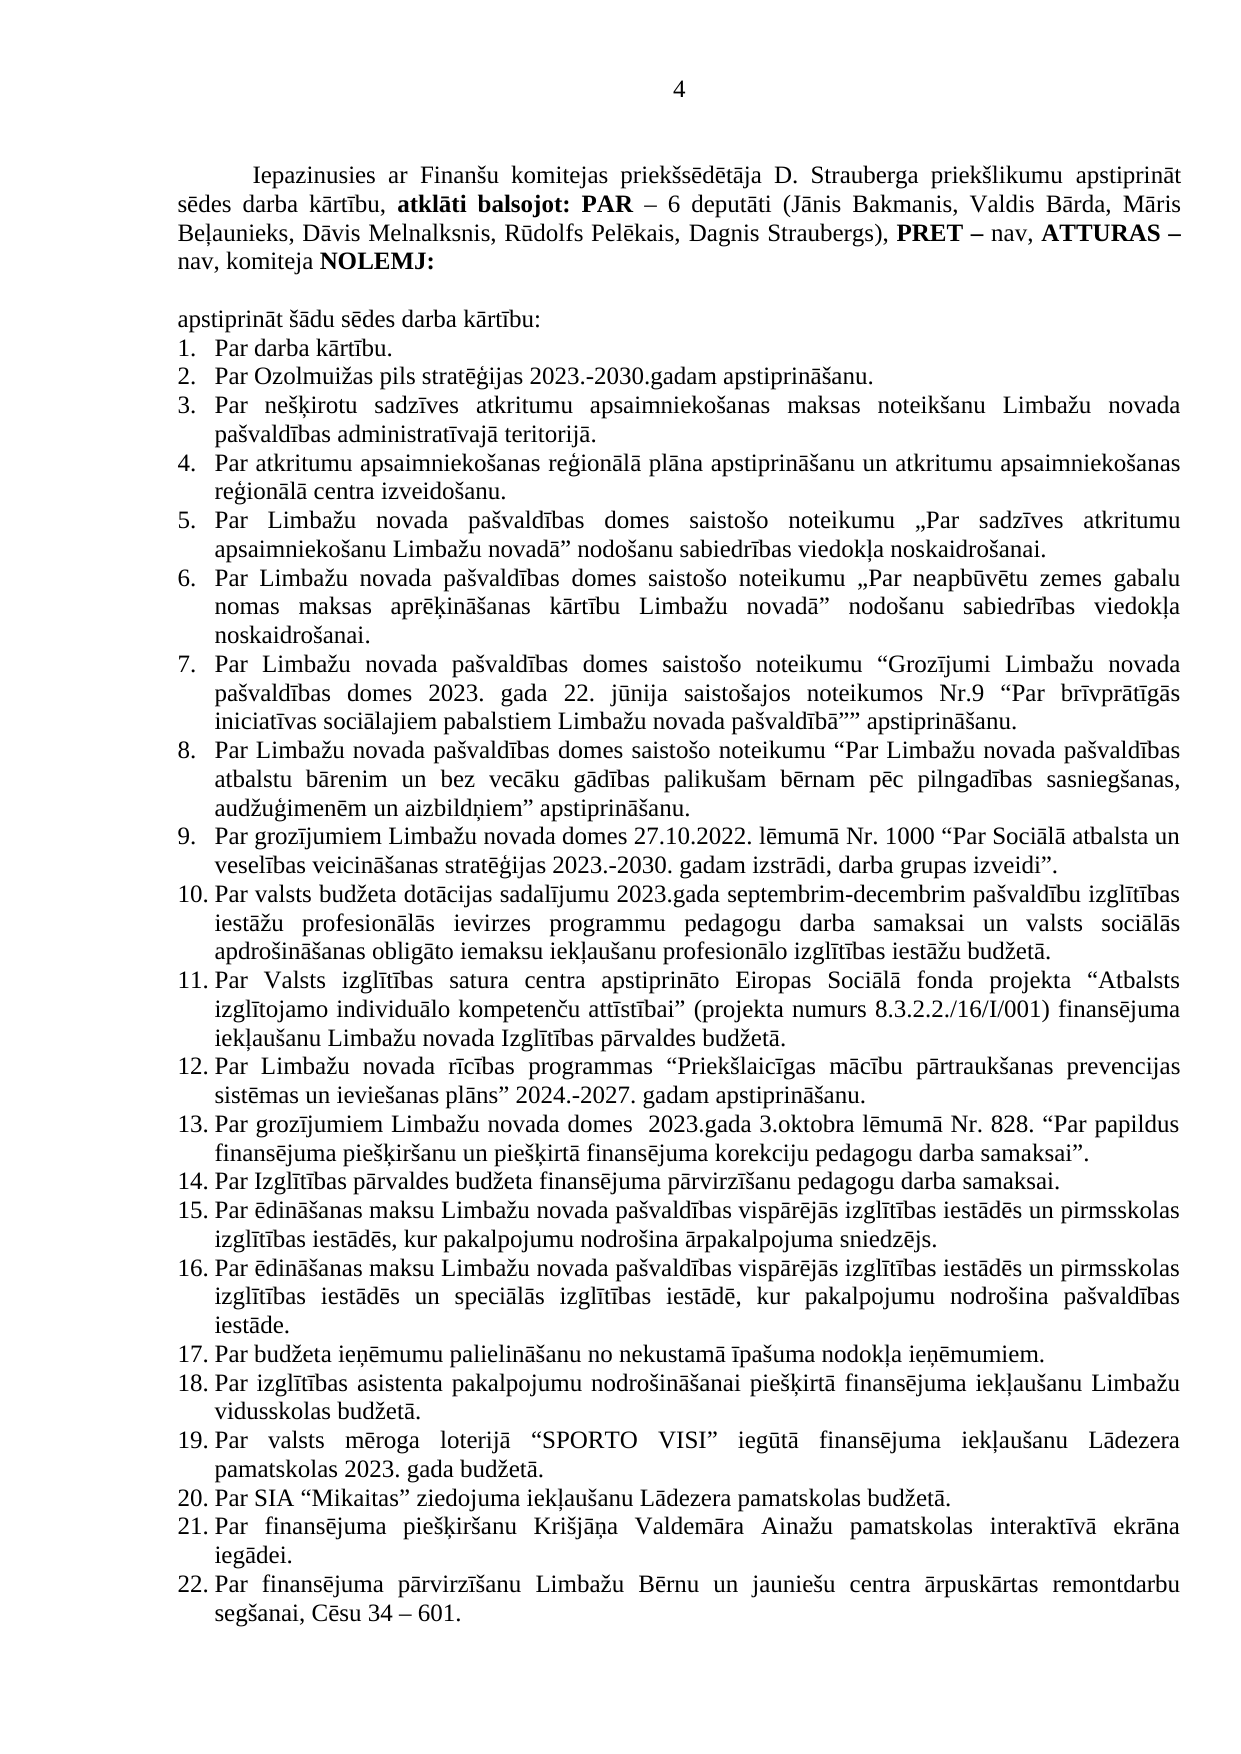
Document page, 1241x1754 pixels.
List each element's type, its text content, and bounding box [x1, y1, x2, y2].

list Par Limbažu novada pašvaldības domes saistošo noteikumu “Par Limbažu novada pašvaldības atbalstu bārenim un bez vecāku gādības palikušam bērnam pēc pilngadības sasniegšanas, audžuģimenēm un aizbildņiem” apstiprināšanu. [177, 735, 1181, 821]
list Par finansējuma pārvirzīšanu Limbažu Bērnu un jauniešu centra ārpuskārtas remontdarbu segšanai, Cēsu 34 – 601. [177, 1569, 1181, 1626]
list Par ēdināšanas maksu Limbažu novada pašvaldības vispārējās izglītības iestādēs un pirmsskolas izglītības iestādēs un speciālās izglītības iestādē, kur pakalpojumu nodrošina pašvaldības iestāde. [177, 1253, 1181, 1339]
text Iepazinusies ar Finanšu komitejas priekšsēdētāja D. Strauberga priekšlikumu apstiprināt sēdes darba kārtību, atklāti balsojot: PAR – 6 deputāti (Jānis Bakmanis, Valdis Bārda, Māris Beļaunieks, Dāvis Melnalksnis, Rūdolfs Pelēkais, Dagnis Straubergs), PRET – nav, ATTURAS – nav, komiteja NOLEMJ: [177, 160, 1181, 275]
list Par darba kārtību. [177, 333, 1181, 361]
list Par atkritumu apsaimniekošanas reģionālā plāna apstiprināšanu un atkritumu apsaimniekošanas reģionālā centra izveidošanu. [177, 448, 1181, 505]
list Par Limbažu novada pašvaldības domes saistošo noteikumu „Par neapbūvētu zemes gabalu nomas maksas aprēķināšanas kārtību Limbažu novadā” nodošanu sabiedrības viedokļa noskaidrošanai. [177, 563, 1181, 649]
list Par budžeta ieņēmumu palielināšanu no nekustamā īpašuma nodokļa ieņēmumiem. [177, 1339, 1181, 1368]
list Par SIA “Mikaitas” ziedojuma iekļaušanu Lādezera pamatskolas budžetā. [177, 1483, 1181, 1511]
list Par grozījumiem Limbažu novada domes 27.10.2022. lēmumā Nr. 1000 “Par Sociālā atbalsta un veselības veicināšanas stratēģijas 2023.-2030. gadam izstrādi, darba grupas izveidi”. [177, 821, 1181, 879]
list Par finansējuma piešķiršanu Krišjāņa Valdemāra Ainažu pamatskolas interaktīvā ekrāna iegādei. [177, 1511, 1181, 1569]
list Par Valsts izglītības satura centra apstiprināto Eiropas Sociālā fonda projekta “Atbalsts izglītojamo individuālo kompetenču attīstībai” (projekta numurs 8.3.2.2./16/I/001) finansējuma iekļaušanu Limbažu novada Izglītības pārvaldes budžetā. [177, 965, 1181, 1051]
list Par Izglītības pārvaldes budžeta finansējuma pārvirzīšanu pedagogu darba samaksai. [177, 1166, 1181, 1195]
list Par valsts mēroga loterijā “SPORTO VISI” iegūtā finansējuma iekļaušanu Lādezera pamatskolas 2023. gada budžetā. [177, 1425, 1181, 1483]
list Par Ozolmuižas pils stratēģijas 2023.-2030.gadam apstiprināšanu. [177, 361, 1181, 390]
list Par ēdināšanas maksu Limbažu novada pašvaldības vispārējās izglītības iestādēs un pirmsskolas izglītības iestādēs, kur pakalpojumu nodrošina ārpakalpojuma sniedzējs. [177, 1195, 1181, 1253]
list Par izglītības asistenta pakalpojumu nodrošināšanai piešķirtā finansējuma iekļaušanu Limbažu vidusskolas budžetā. [177, 1368, 1181, 1425]
list Par nešķirotu sadzīves atkritumu apsaimniekošanas maksas noteikšanu Limbažu novada pašvaldības administratīvajā teritorijā. [177, 390, 1181, 448]
list Par Limbažu novada pašvaldības domes saistošo noteikumu “Grozījumi Limbažu novada pašvaldības domes 2023. gada 22. jūnija saistošajos noteikumos Nr.9 “Par brīvprātīgās iniciatīvas sociālajiem pabalstiem Limbažu novada pašvaldībā”” apstiprināšanu. [177, 649, 1181, 735]
list Par grozījumiem Limbažu novada domes 2023.gada 3.oktobra lēmumā Nr. 828. “Par papildus finansējuma piešķiršanu un piešķirtā finansējuma korekciju pedagogu darba samaksai”. [177, 1109, 1181, 1166]
list Par valsts budžeta dotācijas sadalījumu 2023.gada septembrim-decembrim pašvaldību izglītības iestāžu profesionālās ievirzes programmu pedagogu darba samaksai un valsts sociālās apdrošināšanas obligāto iemaksu iekļaušanu profesionālo izglītības iestāžu budžetā. [177, 879, 1181, 965]
list Par Limbažu novada rīcības programmas “Priekšlaicīgas mācību pārtraukšanas prevencijas sistēmas un ieviešanas plāns” 2024.-2027. gadam apstiprināšanu. [177, 1051, 1181, 1109]
list Par Limbažu novada pašvaldības domes saistošo noteikumu „Par sadzīves atkritumu apsaimniekošanu Limbažu novadā” nodošanu sabiedrības viedokļa noskaidrošanai. [177, 505, 1181, 563]
text apstiprināt šādu sēdes darba kārtību: [177, 304, 1181, 333]
